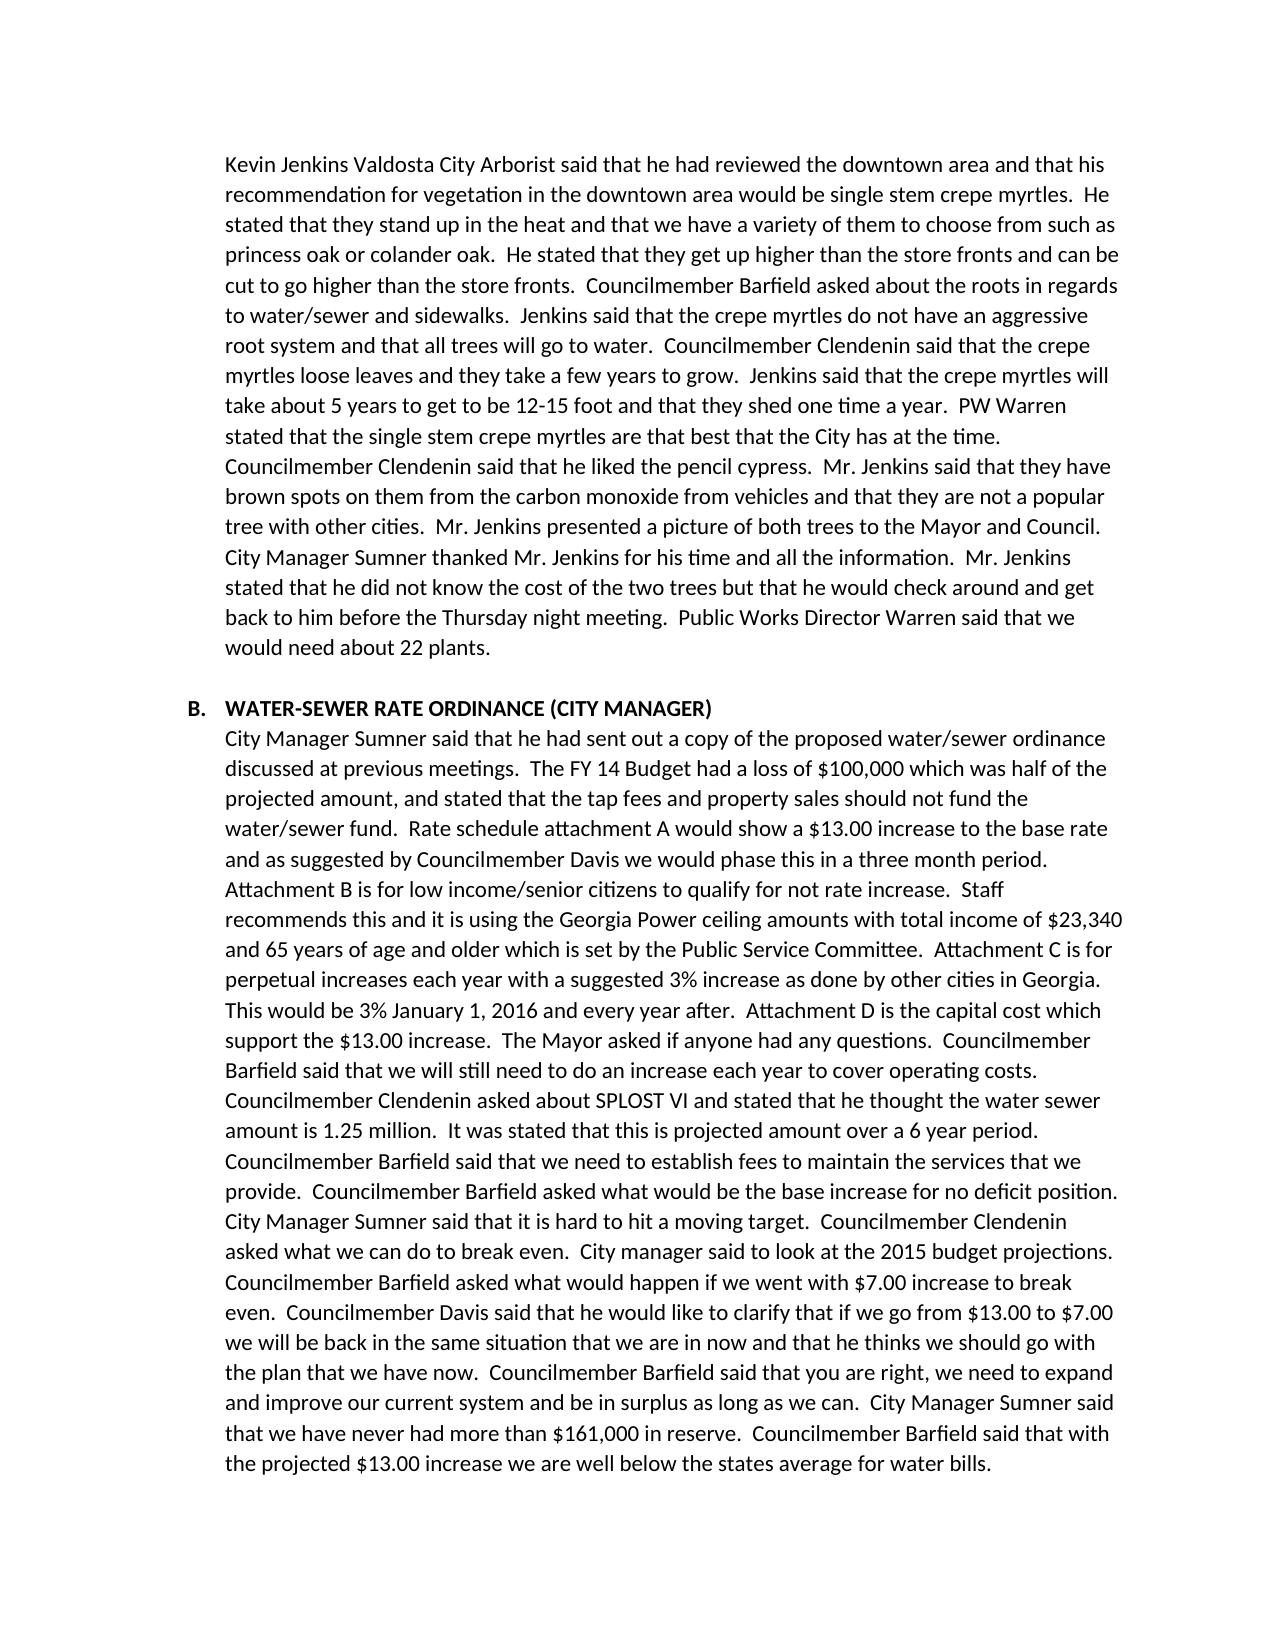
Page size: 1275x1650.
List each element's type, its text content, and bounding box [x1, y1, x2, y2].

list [225, 724, 1125, 1477]
list WATER-SEWER RATE ORDINANCE (CITY MANAGER) [187, 694, 1125, 722]
list Kevin Jenkins Valdosta City Arborist said that he had reviewed the downtown area and that his recommendation for vegetation in the downtown area would be single stem crepe myrtles. He stated that they stand up in the heat and that we have a variety of them to choose from such as princess oak or colander oak. He stated that they get up higher than the store fronts and can be cut to go higher than the store fronts. Councilmember Barfield asked about the roots in regards to water/sewer and sidewalks. Jenkins said that the crepe myrtles do not have an aggressive root system and that all trees will go to water. Councilmember Clendenin said that the crepe myrtles loose leaves and they take a few years to grow. Jenkins said that the crepe myrtles will take about 5 years to get to be 12-15 foot and that they shed one time a year. PW Warren stated that the single stem crepe myrtles are that best that the City has at the time. Councilmember Clendenin said that he liked the pencil cypress. Mr. Jenkins said that they have brown spots on them from the carbon monoxide from vehicles and that they are not a popular tree with other cities. Mr. Jenkins presented a picture of both trees to the Mayor and Council. City Manager Sumner thanked Mr. Jenkins for his time and all the information. Mr. Jenkins stated that he did not know the cost of the two trees but that he would check around and get back to him before the Thursday night meeting. Public Works Director Warren said that we would need about 22 plants. [225, 150, 1125, 661]
